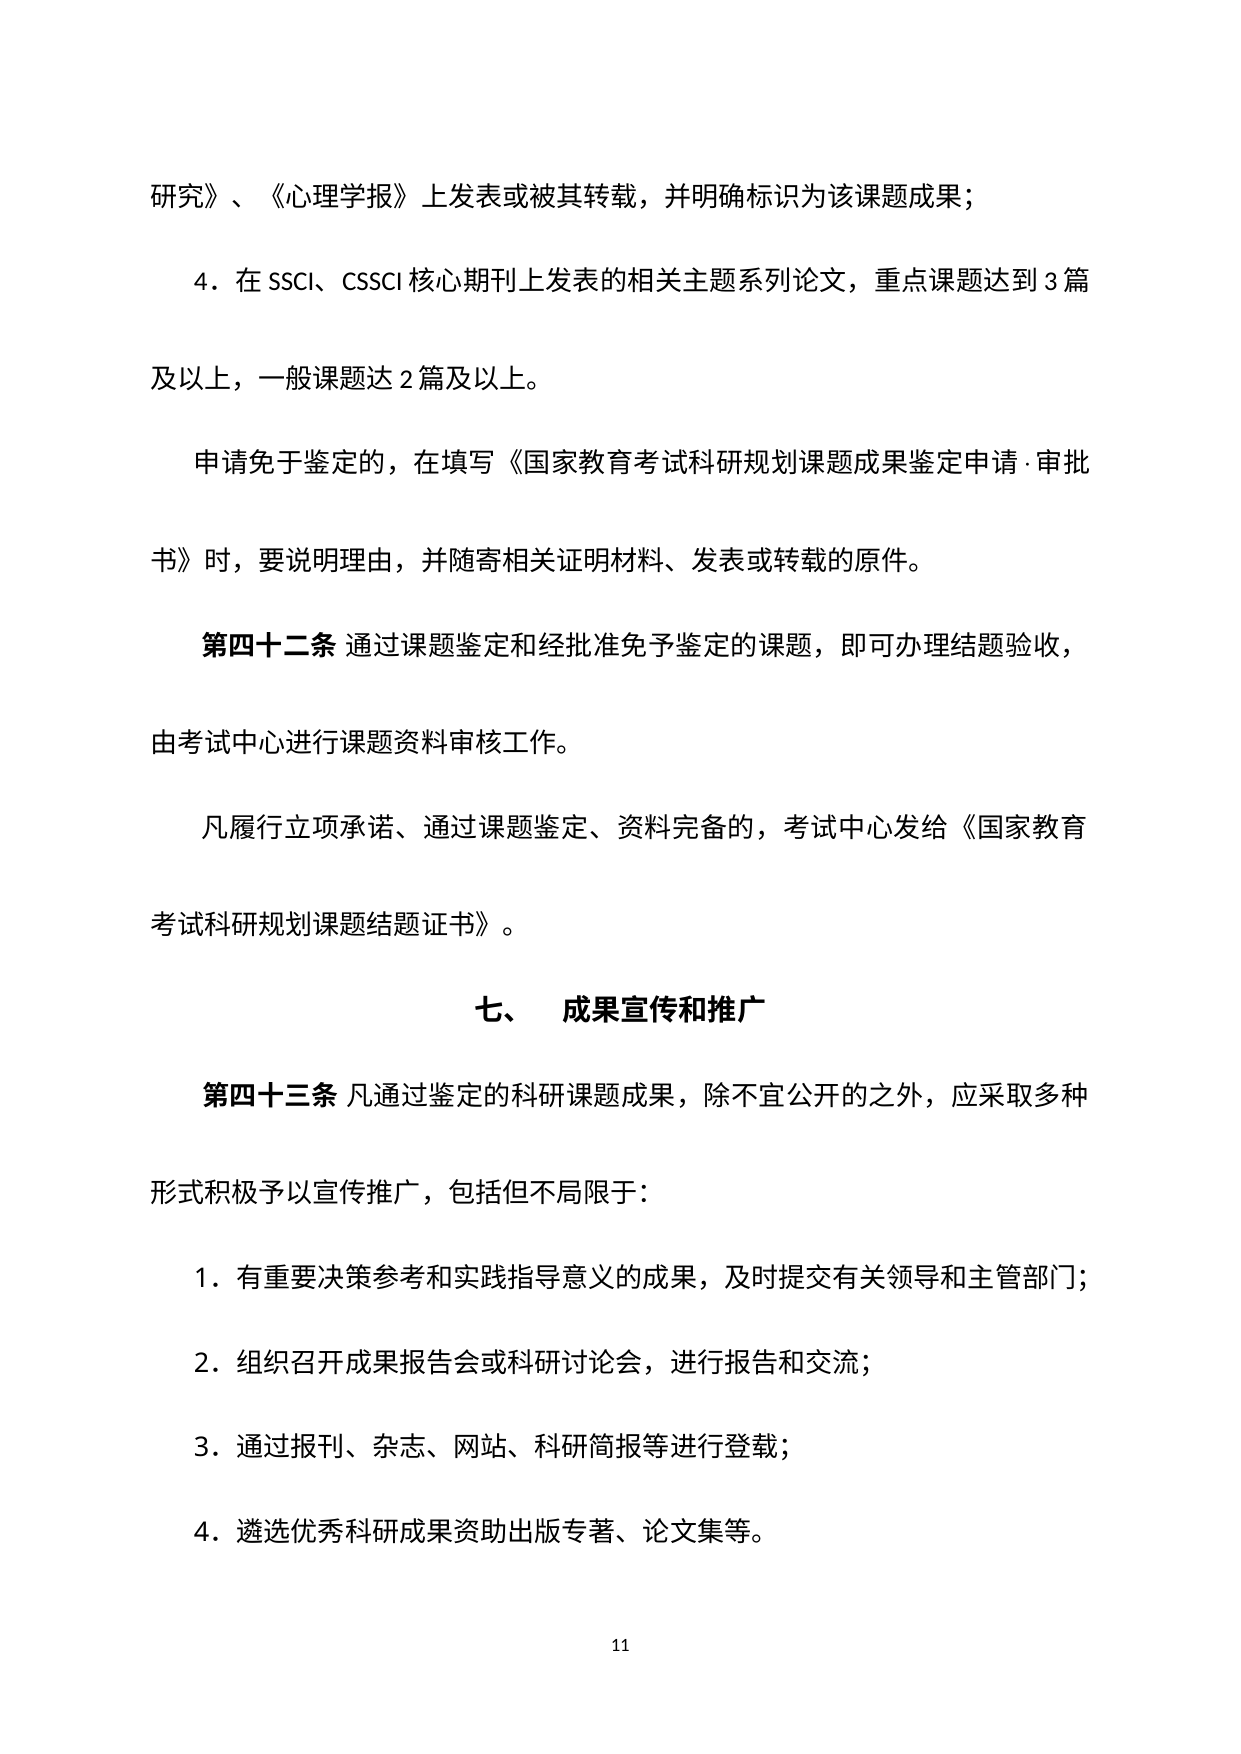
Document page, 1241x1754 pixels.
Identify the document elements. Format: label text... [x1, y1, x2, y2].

text 第四十三条 凡通过鉴定的科研课题成果，除不宜公开的之外，应采取多种形式积极予以宣传推广，包括但不局限于： [150, 1061, 1090, 1223]
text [150, 162, 1090, 227]
text 4．遴选优秀科研成果资助出版专著、论文集等。 [150, 1497, 1090, 1562]
list 成果宣传和推广 [150, 975, 1090, 1040]
text 2．组织召开成果报告会或科研讨论会，进行报告和交流； [150, 1328, 1090, 1393]
text 凡履行立项承诺、通过课题鉴定、资料完备的，考试中心发给《国家教育考试科研规划课题结题证书》。 [150, 793, 1090, 955]
text 1．有重要决策参考和实践指导意义的成果，及时提交有关领导和主管部门； [150, 1243, 1090, 1308]
text 第四十二条 通过课题鉴定和经批准免予鉴定的课题，即可办理结题验收，由考试中心进行课题资料审核工作。 [150, 611, 1090, 773]
text 4．在SSCI、CSSCI核心期刊上发表的相关主题系列论文，重点课题达到3篇及以上，一般课题达2篇及以上。 [150, 247, 1090, 409]
text 申请免于鉴定的，在填写《国家教育考试科研规划课题成果鉴定申请审批书》时，要说明理由，并随寄相关证明材料、发表或转载的原件。 [150, 429, 1090, 591]
text 3．通过报刊、杂志、网站、科研简报等进行登载； [150, 1412, 1090, 1477]
